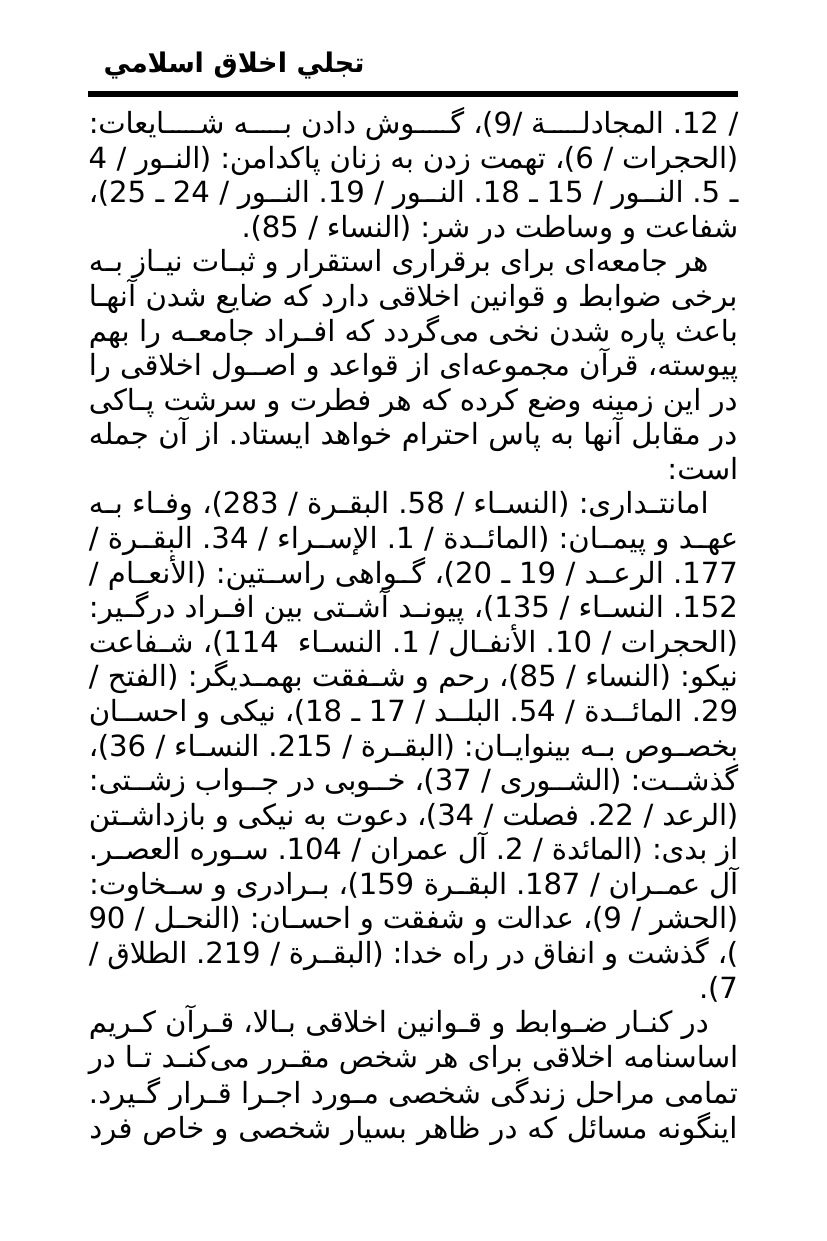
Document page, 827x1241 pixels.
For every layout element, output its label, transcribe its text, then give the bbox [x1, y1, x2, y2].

text امانتداری: (النساء / 58. البقرة / 283)، وفاء به عهد و پیمان: (المائدة / 1. الإسراء / 34. البقرة / 177. الرعد / 19 ـ 20)، گواهی راستین: (الأنعام / 152. النساء / 135)، پیوند آشتی بین افراد درگیر: (الحجرات / 10. الأنفال / 1. النساء 114)، شفاعت نیکو: (النساء / 85)، رحم و شفقت بهمدیگر: (الفتح / 29. المائدة / 54. البلد / 17 ـ 18)، نیکی و احسان بخصوص به بینوایان: (البقرة / 215. النساء / 36)، گذشت: (الشورى / 37)، خوبی در جواب زشتی: (الرعد / 22. فصلت / 34)، دعوت به نیکی و بازداشتن از بدی: (المائدة / 2. آل عمران / 104. سوره العصر. آل عمران / 187. البقرة 159)، برادری و سخاوت: (الحشر / 9)، عدالت و شفقت و احسان: (النحل / 90)، گذشت و انفاق در راه خدا: (البقرة / 219. الطلاق / 7). [89, 487, 738, 1005]
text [89, 1006, 738, 1145]
text هر جامعه‌ای برای برقراری استقرار و ثبات نیاز به برخی ضوابط و قوانین اخلاقی دارد که ضایع شدن آنها باعث پاره شدن نخی می‌گردد که افراد جامعه را بهم پیوسته، قرآن مجموعه‌ای از قواعد و اصول اخلاقی را در این زمینه وضع کرده که هر فطرت و سرشت پاکی در مقابل آنها به پاس احترام خواهد ایستاد. از آن جمله است: [89, 245, 738, 486]
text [89, 106, 738, 244]
